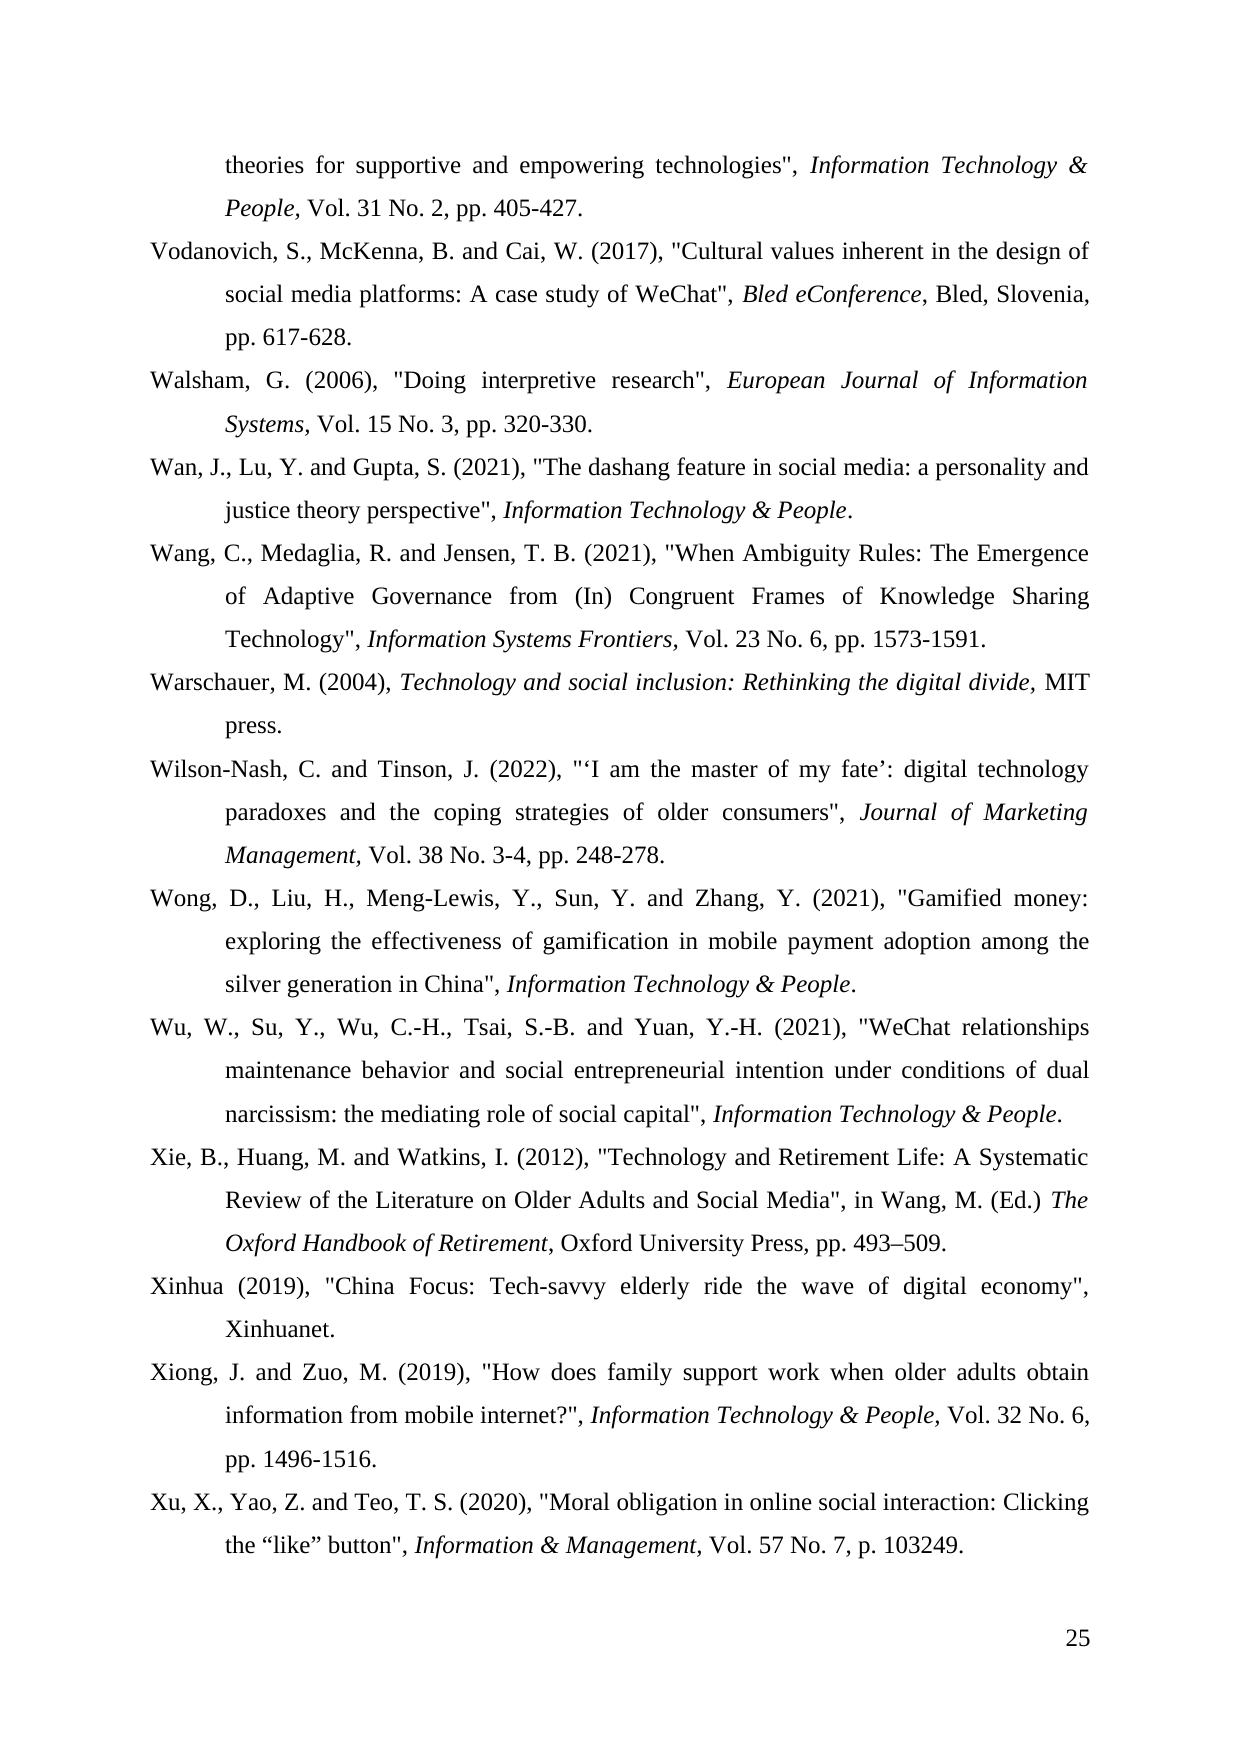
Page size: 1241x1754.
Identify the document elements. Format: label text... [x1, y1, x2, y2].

text Wilson-Nash, C. and Tinson, J. (2022), "‘I am the master of my fate’: digital technology paradoxes and the coping strategies of older consumers", Journal of Marketing Management, Vol. 38 No. 3-4, pp. 248-278. [150, 782, 1090, 869]
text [150, 150, 1090, 222]
text Wan, J., Lu, Y. and Gupta, S. (2021), "The dashang feature in social media: a personality and justice theory perspective", Information Technology & People. [150, 481, 1090, 524]
text Wu, W., Su, Y., Wu, C.-H., Tsai, S.-B. and Yuan, Y.-H. (2021), "WeChat relationships maintenance behavior and social entrepreneurial intention under conditions of dual narcissism: the mediating role of social capital", Information Technology & People. [150, 1041, 1090, 1127]
text Xiong, J. and Zuo, M. (2019), "How does family support work when older adults obtain information from mobile internet?", Information Technology & People, Vol. 32 No. 6, pp. 1496-1516. [150, 1386, 1090, 1472]
text Walsham, G. (2006), "Doing interpretive research", European Journal of Information Systems, Vol. 15 No. 3, pp. 320-330. [150, 366, 1090, 437]
text Vodanovich, S., McKenna, B. and Cai, W. (2017), "Cultural values inherent in the design of social media platforms: A case study of WeChat", Bled eConference, Bled, Slovenia, pp. 617-628. [150, 265, 1090, 351]
text Wang, C., Medaglia, R. and Jensen, T. B. (2021), "When Ambiguity Rules: The Emergence of Adaptive Governance from (In) Congruent Frames of Knowledge Sharing Technology", Information Systems Frontiers, Vol. 23 No. 6, pp. 1573-1591. [150, 567, 1090, 653]
text Xie, B., Huang, M. and Watkins, I. (2012), "Technology and Retirement Life: A Systematic Review of the Literature on Older Adults and Social Media", in Wang, M. (Ed.) The Oxford Handbook of Retirement, Oxford University Press, pp. 493–509. [150, 1171, 1090, 1257]
text Xinhua (2019), "China Focus: Tech-savvy elderly ride the wave of digital economy", Xinhuanet. [150, 1300, 1090, 1343]
text Wong, D., Liu, H., Meng-Lewis, Y., Sun, Y. and Zhang, Y. (2021), "Gamified money: exploring the effectiveness of gamification in mobile payment adoption among the silver generation in China", Information Technology & People. [150, 912, 1090, 998]
text Xu, X., Yao, Z. and Teo, T. S. (2020), "Moral obligation in online social interaction: Clicking the “like” button", Information & Management, Vol. 57 No. 7, p. 103249. [150, 1516, 1090, 1559]
text Warschauer, M. (2004), Technology and social inclusion: Rethinking the digital divide, MIT press. [150, 696, 1090, 739]
